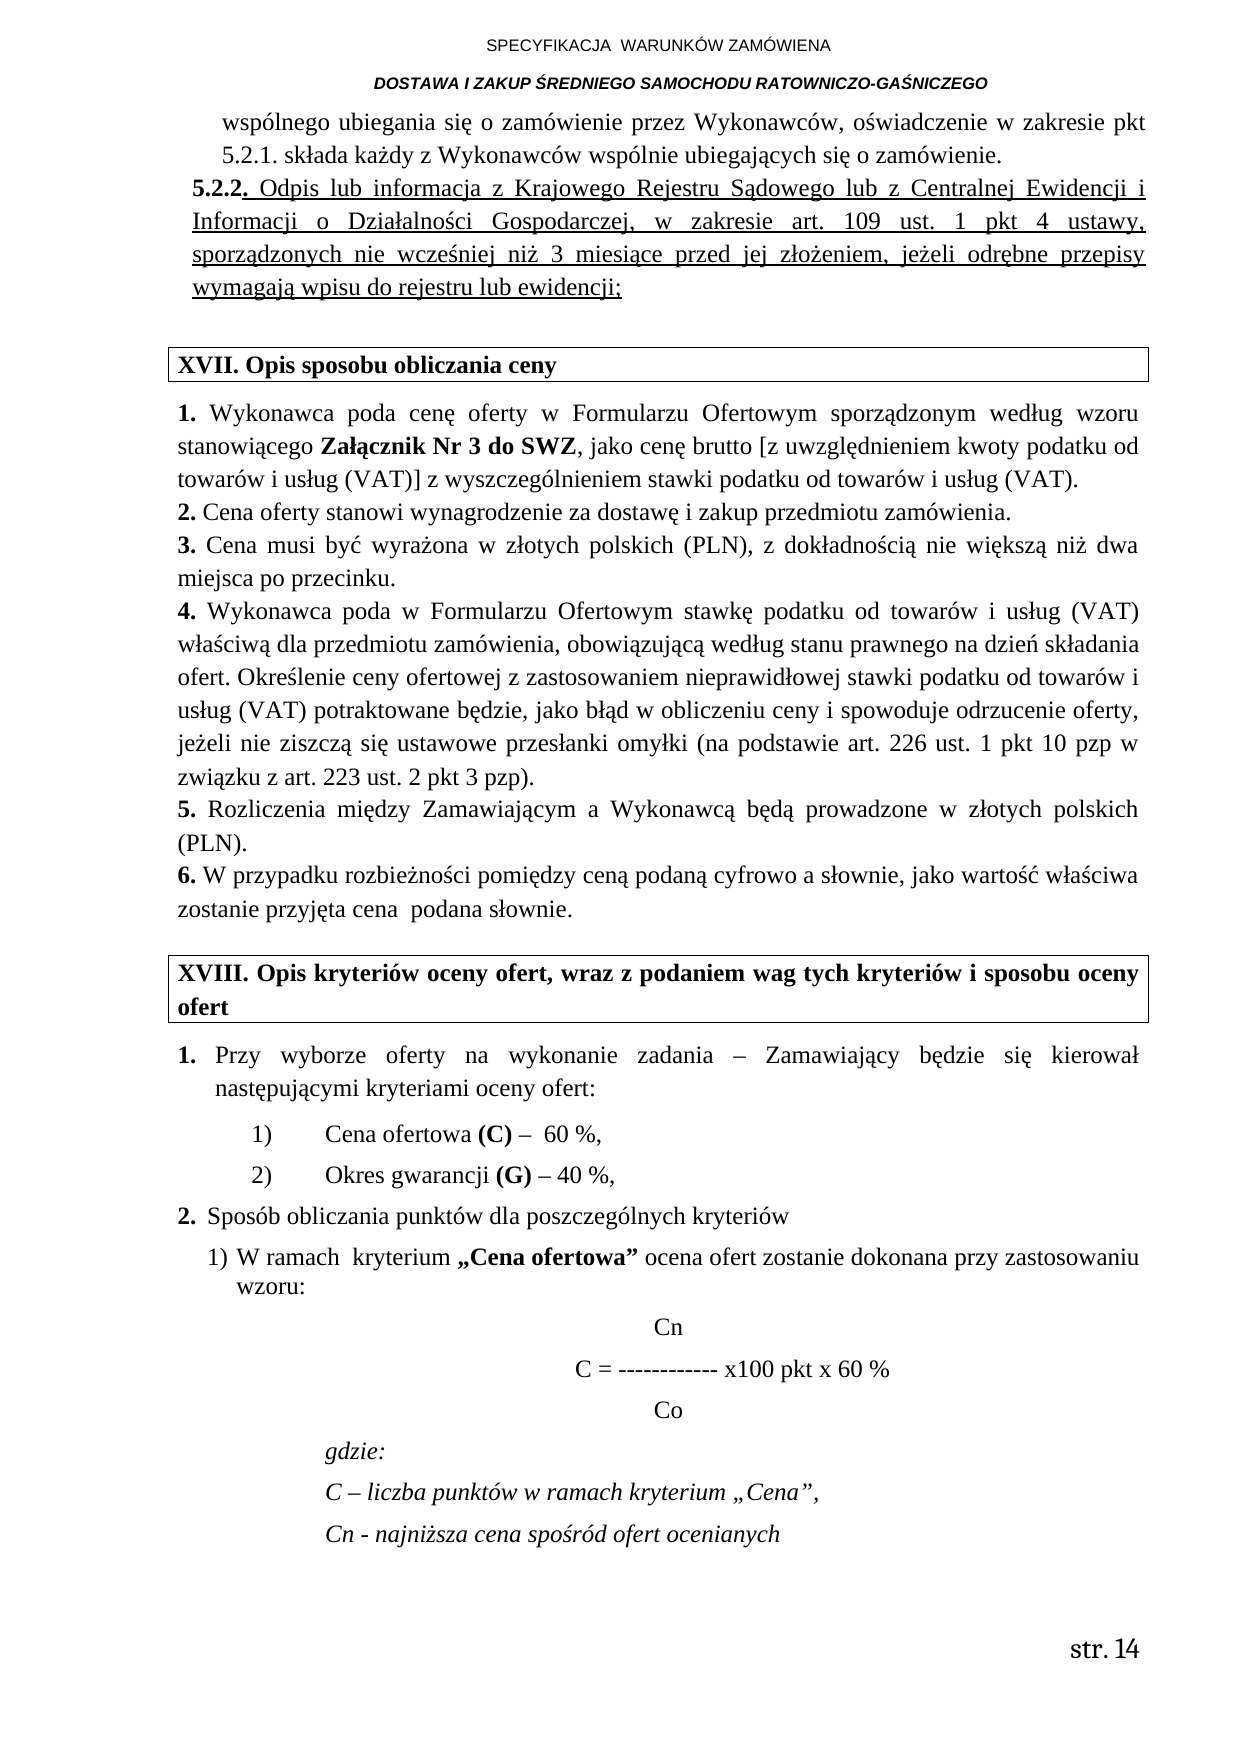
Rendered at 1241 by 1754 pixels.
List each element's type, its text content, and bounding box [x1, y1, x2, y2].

text 5.2.2. Odpis lub informacja z Krajowego Rejestru Sądowego lub z Centralnej Ewidencji i Informacji o Działalności Gospodarczej, w zakresie art. 109 ust. 1 pkt 4 ustawy, sporządzonych nie wcześniej niż 3 miesiące przed jej złożeniem, jeżeli odrębne przepisy wymagają wpisu do rejestru lub ewidencji; [192, 266, 1146, 301]
subtitle Przy wyborze oferty na wykonanie zadania – Zamawiający będzie się kierował następującymi kryteriami oceny ofert: [177, 1040, 1140, 1102]
text 5.2.2. Odpis lub informacja z Krajowego Rejestru Sądowego lub z Centralnej Ewidencji i Informacji o Działalności Gospodarczej, w zakresie art. 109 ust. 1 pkt 4 ustawy, sporządzonych nie wcześniej niż 3 miesiące przed jej złożeniem, jeżeli odrębne przepisy wymagają wpisu do rejestru lub ewidencji; [192, 173, 1146, 231]
text 2. Cena oferty stanowi wynagrodzenie za dostawę i zakup przedmiotu zamówienia. [177, 497, 1140, 526]
text Cn - najniższa cena spośród ofert ocenianych [325, 1519, 1140, 1547]
text 5. Rozliczenia między Zamawiającym a Wykonawcą będą prowadzone w złotych polskich (PLN). [177, 794, 1140, 856]
text 2) Okres gwarancji (G) – 40 %, [251, 1160, 1140, 1189]
text 1) W ramach kryterium „Cena ofertowa” ocena ofert zostanie dokonana przy zastosowaniu wzoru: [207, 1242, 1140, 1300]
list Sposób obliczania punktów dla poszczególnych kryteriów [177, 1201, 1140, 1230]
text C – liczba punktów w ramach kryterium „Cena”, [325, 1477, 1140, 1506]
text gdzie: [325, 1436, 1140, 1465]
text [222, 107, 1146, 169]
text XVIII. Opis kryteriów oceny ofert, wraz z podaniem wag tych kryteriów i sposobu oceny ofert [169, 956, 1148, 1022]
text 1) Cena ofertowa (C) – 60 %, [251, 1119, 1140, 1147]
text C = ------------ x100 pkt x 60 % [325, 1354, 1140, 1382]
text 5.2.2. Odpis lub informacja z Krajowego Rejestru Sądowego lub z Centralnej Ewidencji i Informacji o Działalności Gospodarczej, w zakresie art. 109 ust. 1 pkt 4 ustawy, sporządzonych nie wcześniej niż 3 miesiące przed jej złożeniem, jeżeli odrębne przepisy wymagają wpisu do rejestru lub ewidencji; [192, 233, 1146, 264]
text Co [635, 1395, 1140, 1424]
text 3. Cena musi być wyrażona w złotych polskich (PLN), z dokładnością nie większą niż dwa miejsca po przecinku. [177, 530, 1140, 592]
text XVII. Opis sposobu obliczania ceny [169, 348, 1148, 381]
text 4. Wykonawca poda w Formularzu Ofertowym stawkę podatku od towarów i usług (VAT) właściwą dla przedmiotu zamówienia, obowiązującą według stanu prawnego na dzień składania ofert. Określenie ceny ofertowej z zastosowaniem nieprawidłowej stawki podatku od towarów i usług (VAT) potraktowane będzie, jako błąd w obliczeniu ceny i spowoduje odrzucenie oferty, jeżeli nie ziszczą się ustawowe przesłanki omyłki (na podstawie art. 226 ust. 1 pkt 10 pzp w związku z art. 223 ust. 2 pkt 3 pzp). [177, 596, 1140, 790]
text 1. Wykonawca poda cenę oferty w Formularzu Ofertowym sporządzonym według wzoru stanowiącego Załącznik Nr 3 do SWZ, jako cenę brutto [z uwzględnieniem kwoty podatku od towarów i usług (VAT)] z wyszczególnieniem stawki podatku od towarów i usług (VAT). [177, 398, 1140, 493]
text Cn [635, 1312, 1140, 1341]
text 6. W przypadku rozbieżności pomiędzy ceną podaną cyfrowo a słownie, jako wartość właściwa zostanie przyjęta cena podana słownie. [177, 861, 1140, 922]
